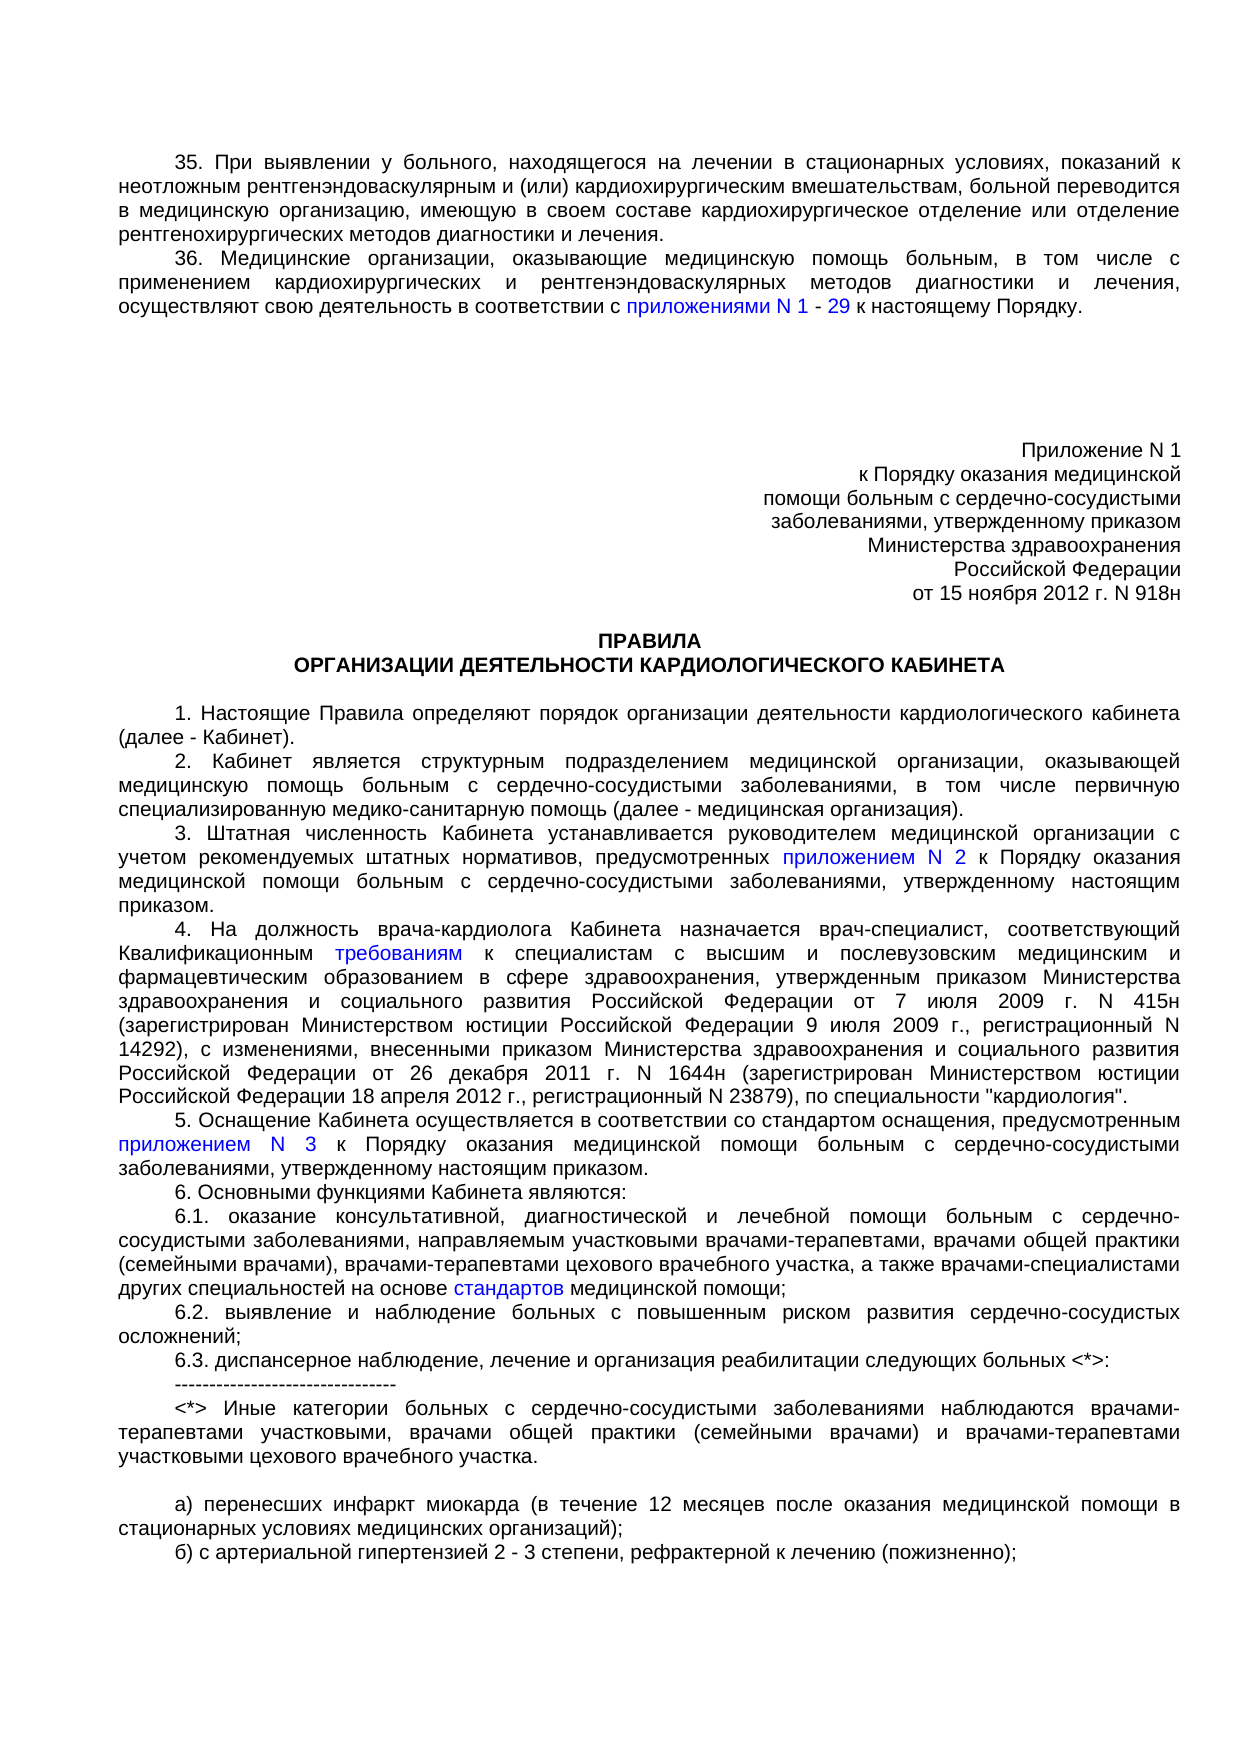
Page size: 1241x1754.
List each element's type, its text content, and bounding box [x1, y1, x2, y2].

text 4. На должность врача-кардиолога Кабинета назначается врач-специалист, соответствующий Квалификационным требованиям к специалистам с высшим и послевузовским медицинским и фармацевтическим образованием в сфере здравоохранения, утвержденным приказом Министерства здравоохранения и социального развития Российской Федерации от 7 июля 2009 г. N 415н (зарегистрирован Министерством юстиции Российской Федерации 9 июля 2009 г., регистрационный N 14292), с изменениями, внесенными приказом Министерства здравоохранения и социального развития Российской Федерации от 26 декабря 2011 г. N 1644н (зарегистрирован Министерством юстиции Российской Федерации 18 апреля 2012 г., регистрационный N 23879), по специальности "кардиология". [118, 917, 1181, 1108]
text Министерства здравоохранения [118, 533, 1181, 557]
text ПРАВИЛА [118, 629, 1181, 653]
text ОРГАНИЗАЦИИ ДЕЯТЕЛЬНОСТИ КАРДИОЛОГИЧЕСКОГО КАБИНЕТА [118, 653, 1181, 677]
text 6.2. выявление и наблюдение больных с повышенным риском развития сердечно-сосудистых осложнений; [118, 1300, 1181, 1348]
text 3. Штатная численность Кабинета устанавливается руководителем медицинской организации с учетом рекомендуемых штатных нормативов, предусмотренных приложением N 2 к Порядку оказания медицинской помощи больным с сердечно-сосудистыми заболеваниями, утвержденному настоящим приказом. [118, 821, 1181, 917]
text к Порядку оказания медицинской [118, 461, 1181, 485]
text 35. При выявлении у больного, находящегося на лечении в стационарных условиях, показаний к неотложным рентгенэндоваскулярным и (или) кардиохирургическим вмешательствам, больной переводится в медицинскую организацию, имеющую в своем составе кардиохирургическое отделение или отделение рентгенохирургических методов диагностики и лечения. [118, 150, 1181, 246]
text 36. Медицинские организации, оказывающие медицинскую помощь больным, в том числе с применением кардиохирургических и рентгенэндоваскулярных методов диагностики и лечения, осуществляют свою деятельность в соответствии с приложениями N 1 - 29 к настоящему Порядку. [118, 246, 1181, 318]
text -------------------------------- [118, 1372, 1181, 1396]
text от 15 ноября 2012 г. N 918н [118, 581, 1181, 605]
text а) перенесших инфаркт миокарда (в течение 12 месяцев после оказания медицинской помощи в стационарных условиях медицинских организаций); [118, 1492, 1181, 1539]
text 6.3. диспансерное наблюдение, лечение и организация реабилитации следующих больных <*>: [118, 1348, 1181, 1372]
text 1. Настоящие Правила определяют порядок организации деятельности кардиологического кабинета (далее - Кабинет). [118, 701, 1181, 749]
text 5. Оснащение Кабинета осуществляется в соответствии со стандартом оснащения, предусмотренным приложением N 3 к Порядку оказания медицинской помощи больным с сердечно-сосудистыми заболеваниями, утвержденному настоящим приказом. [118, 1108, 1181, 1180]
text Приложение N 1 [118, 437, 1181, 461]
text <*> Иные категории больных с сердечно-сосудистыми заболеваниями наблюдаются врачами-терапевтами участковыми, врачами общей практики (семейными врачами) и врачами-терапевтами участковыми цехового врачебного участка. [118, 1396, 1181, 1468]
text 2. Кабинет является структурным подразделением медицинской организации, оказывающей медицинскую помощь больным с сердечно-сосудистыми заболеваниями, в том числе первичную специализированную медико-санитарную помощь (далее - медицинская организация). [118, 749, 1181, 821]
text Российской Федерации [118, 557, 1181, 581]
text заболеваниями, утвержденному приказом [118, 509, 1181, 533]
text б) с артериальной гипертензией 2 - 3 степени, рефрактерной к лечению (пожизненно); [118, 1539, 1181, 1563]
text помощи больным с сердечно-сосудистыми [118, 485, 1181, 509]
text 6. Основными функциями Кабинета являются: [118, 1180, 1181, 1204]
text 6.1. оказание консультативной, диагностической и лечебной помощи больным с сердечно-сосудистыми заболеваниями, направляемым участковыми врачами-терапевтами, врачами общей практики (семейными врачами), врачами-терапевтами цехового врачебного участка, а также врачами-специалистами других специальностей на основе стандартов медицинской помощи; [118, 1204, 1181, 1300]
